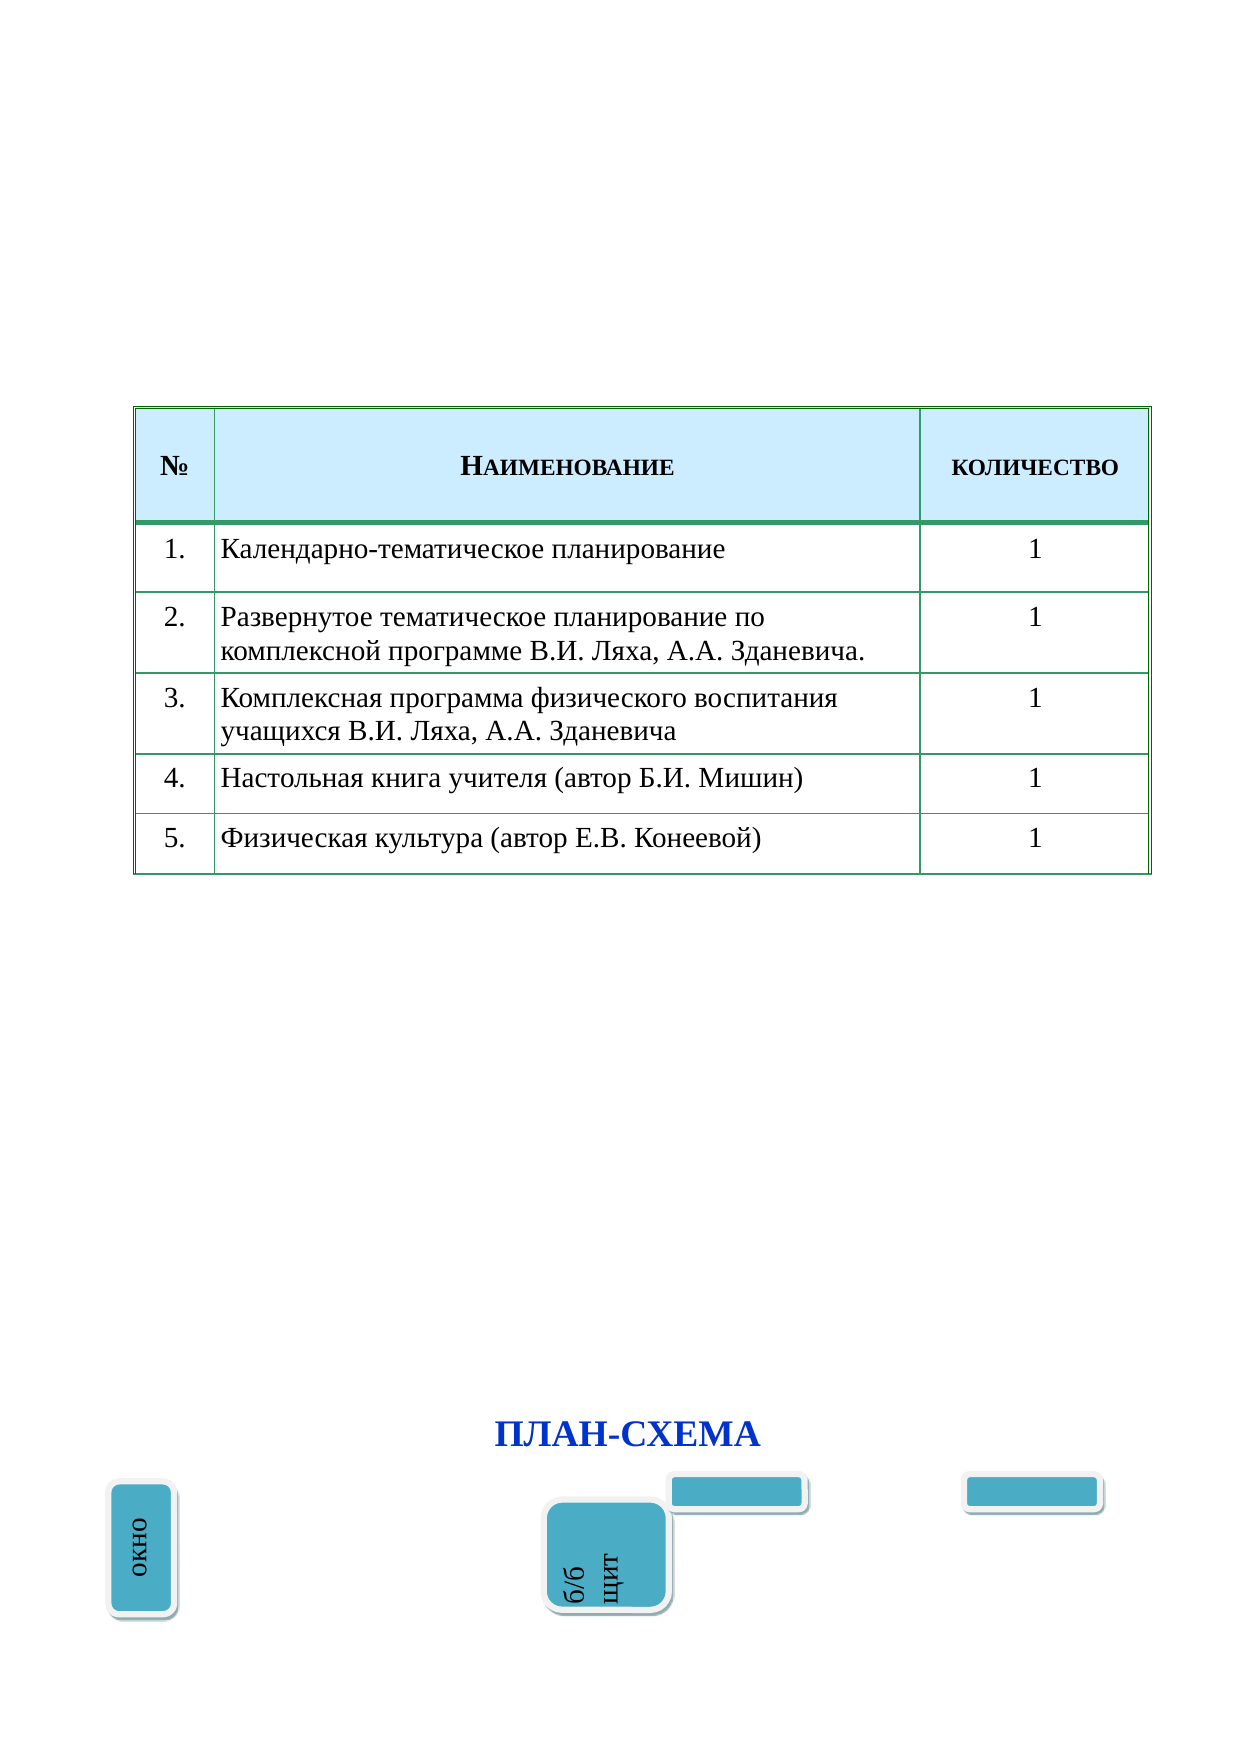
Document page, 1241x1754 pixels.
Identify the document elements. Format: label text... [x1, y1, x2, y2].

table_header № [136, 409, 214, 520]
table_cell 1. [136, 525, 214, 591]
table_header Наименование [215, 409, 919, 520]
table_header количество [921, 409, 1148, 520]
title ПЛАН-СХЕМА [133, 1411, 1122, 1454]
table_cell Комплексная программа физического воспитания учащихся В.И. Ляха, А.А. Зданевича [215, 674, 919, 753]
table_cell 2. [136, 593, 214, 672]
table_cell 5. [136, 814, 214, 873]
table_cell 1 [921, 814, 1148, 873]
table_cell 4. [136, 755, 214, 812]
table_cell Календарно-тематическое планирование [215, 525, 919, 591]
table_cell Физическая культура (автор Е.В. Конеевой) [215, 814, 919, 873]
table_cell 3. [136, 674, 214, 753]
table_cell 1 [921, 755, 1148, 812]
table_cell Настольная книга учителя (автор Б.И. Мишин) [215, 755, 919, 812]
table_cell Развернутое тематическое планирование по комплексной программе В.И. Ляха, А.А. Зданевича. [215, 593, 919, 672]
table_cell 1 [921, 525, 1148, 591]
table_cell 1 [921, 674, 1148, 753]
table_cell 1 [921, 593, 1148, 672]
